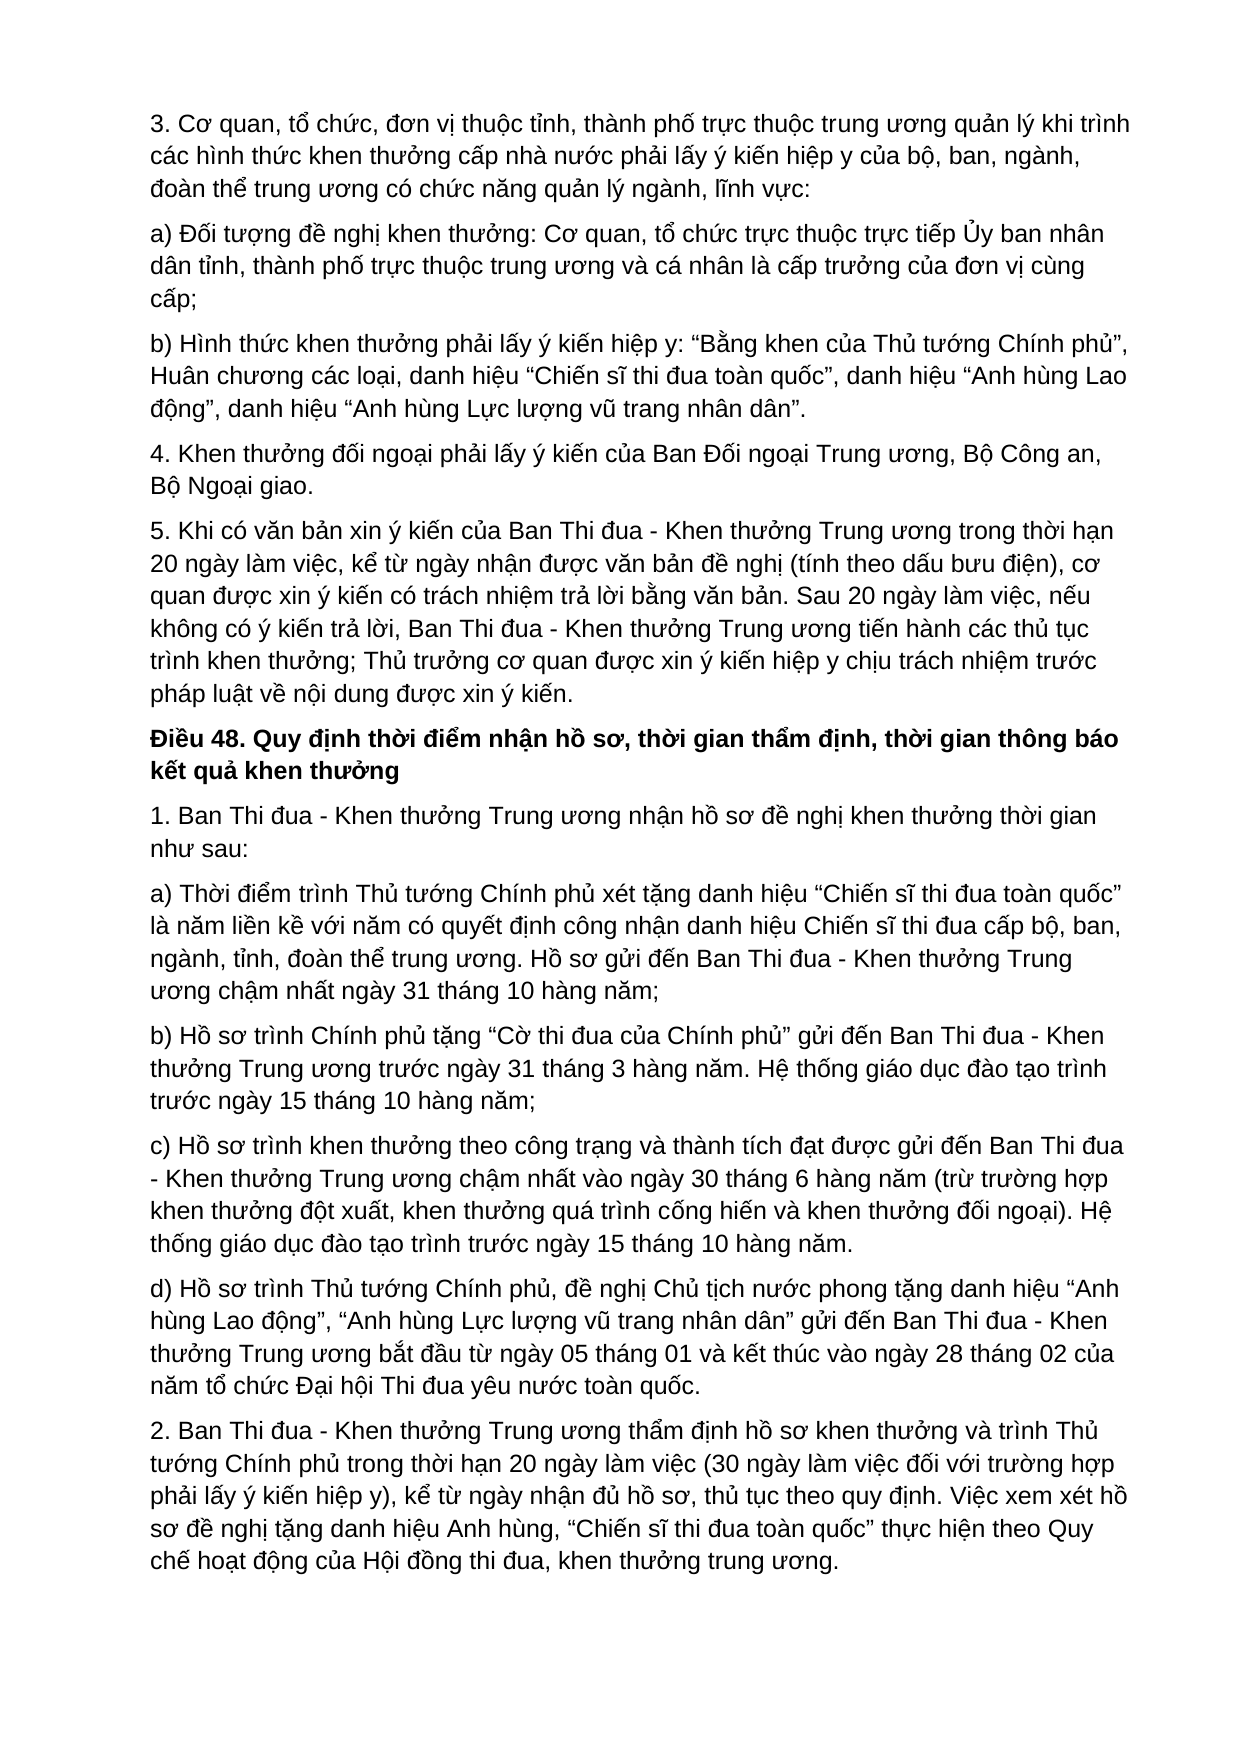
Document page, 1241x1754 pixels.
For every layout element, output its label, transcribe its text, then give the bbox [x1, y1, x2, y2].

text c) Hồ sơ trình khen thưởng theo công trạng và thành tích đạt được gửi đến Ban Thi đua - Khen thưởng Trung ương chậm nhất vào ngày 30 tháng 6 hàng năm (trừ trường hợp khen thưởng đột xuất, khen thưởng quá trình cống hiến và khen thưởng đối ngoại). Hệ thống giáo dục đào tạo trình trước ngày 15 tháng 10 hàng năm. [150, 1127, 1135, 1257]
text a) Thời điểm trình Thủ tướng Chính phủ xét tặng danh hiệu “Chiến sĩ thi đua toàn quốc” là năm liền kề với năm có quyết định công nhận danh hiệu Chiến sĩ thi đua cấp bộ, ban, ngành, tỉnh, đoàn thể trung ương. Hồ sơ gửi đến Ban Thi đua - Khen thưởng Trung ương chậm nhất ngày 31 tháng 10 hàng năm; [150, 875, 1135, 1005]
text 5. Khi có văn bản xin ý kiến của Ban Thi đua - Khen thưởng Trung ương trong thời hạn 20 ngày làm việc, kể từ ngày nhận được văn bản đề nghị (tính theo dấu bưu điện), cơ quan được xin ý kiến có trách nhiệm trả lời bằng văn bản. Sau 20 ngày làm việc, nếu không có ý kiến trả lời, Ban Thi đua - Khen thưởng Trung ương tiến hành các thủ tục trình khen thưởng; Thủ trưởng cơ quan được xin ý kiến hiệp y chịu trách nhiệm trước pháp luật về nội dung được xin ý kiến. [150, 512, 1135, 707]
text 3. Cơ quan, tổ chức, đơn vị thuộc tỉnh, thành phố trực thuộc trung ương quản lý khi trình các hình thức khen thưởng cấp nhà nước phải lấy ý kiến hiệp y của bộ, ban, ngành, đoàn thể trung ương có chức năng quản lý ngành, lĩnh vực: [150, 105, 1135, 202]
text d) Hồ sơ trình Thủ tướng Chính phủ, đề nghị Chủ tịch nước phong tặng danh hiệu “Anh hùng Lao động”, “Anh hùng Lực lượng vũ trang nhân dân” gửi đến Ban Thi đua - Khen thưởng Trung ương bắt đầu từ ngày 05 tháng 01 và kết thúc vào ngày 28 tháng 02 của năm tổ chức Đại hội Thi đua yêu nước toàn quốc. [150, 1270, 1135, 1400]
text b) Hồ sơ trình Chính phủ tặng “Cờ thi đua của Chính phủ” gửi đến Ban Thi đua - Khen thưởng Trung ương trước ngày 31 tháng 3 hàng năm. Hệ thống giáo dục đào tạo trình trước ngày 15 tháng 10 hàng năm; [150, 1017, 1135, 1115]
text Điều 48. Quy định thời điểm nhận hồ sơ, thời gian thẩm định, thời gian thông báo kết quả khen thưởng [150, 720, 1135, 785]
text 2. Ban Thi đua - Khen thưởng Trung ương thẩm định hồ sơ khen thưởng và trình Thủ tướng Chính phủ trong thời hạn 20 ngày làm việc (30 ngày làm việc đối với trường hợp phải lấy ý kiến hiệp y), kể từ ngày nhận đủ hồ sơ, thủ tục theo quy định. Việc xem xét hồ sơ đề nghị tặng danh hiệu Anh hùng, “Chiến sĩ thi đua toàn quốc” thực hiện theo Quy chế hoạt động của Hội đồng thi đua, khen thưởng trung ương. [150, 1412, 1135, 1575]
text 1. Ban Thi đua - Khen thưởng Trung ương nhận hồ sơ đề nghị khen thưởng thời gian như sau: [150, 797, 1135, 862]
text b) Hình thức khen thưởng phải lấy ý kiến hiệp y: “Bằng khen của Thủ tướng Chính phủ”, Huân chương các loại, danh hiệu “Chiến sĩ thi đua toàn quốc”, danh hiệu “Anh hùng Lao động”, danh hiệu “Anh hùng Lực lượng vũ trang nhân dân”. [150, 325, 1135, 422]
text 4. Khen thưởng đối ngoại phải lấy ý kiến của Ban Đối ngoại Trung ương, Bộ Công an, Bộ Ngoại giao. [150, 435, 1135, 500]
text a) Đối tượng đề nghị khen thưởng: Cơ quan, tổ chức trực thuộc trực tiếp Ủy ban nhân dân tỉnh, thành phố trực thuộc trung ương và cá nhân là cấp trưởng của đơn vị cùng cấp; [150, 215, 1135, 312]
